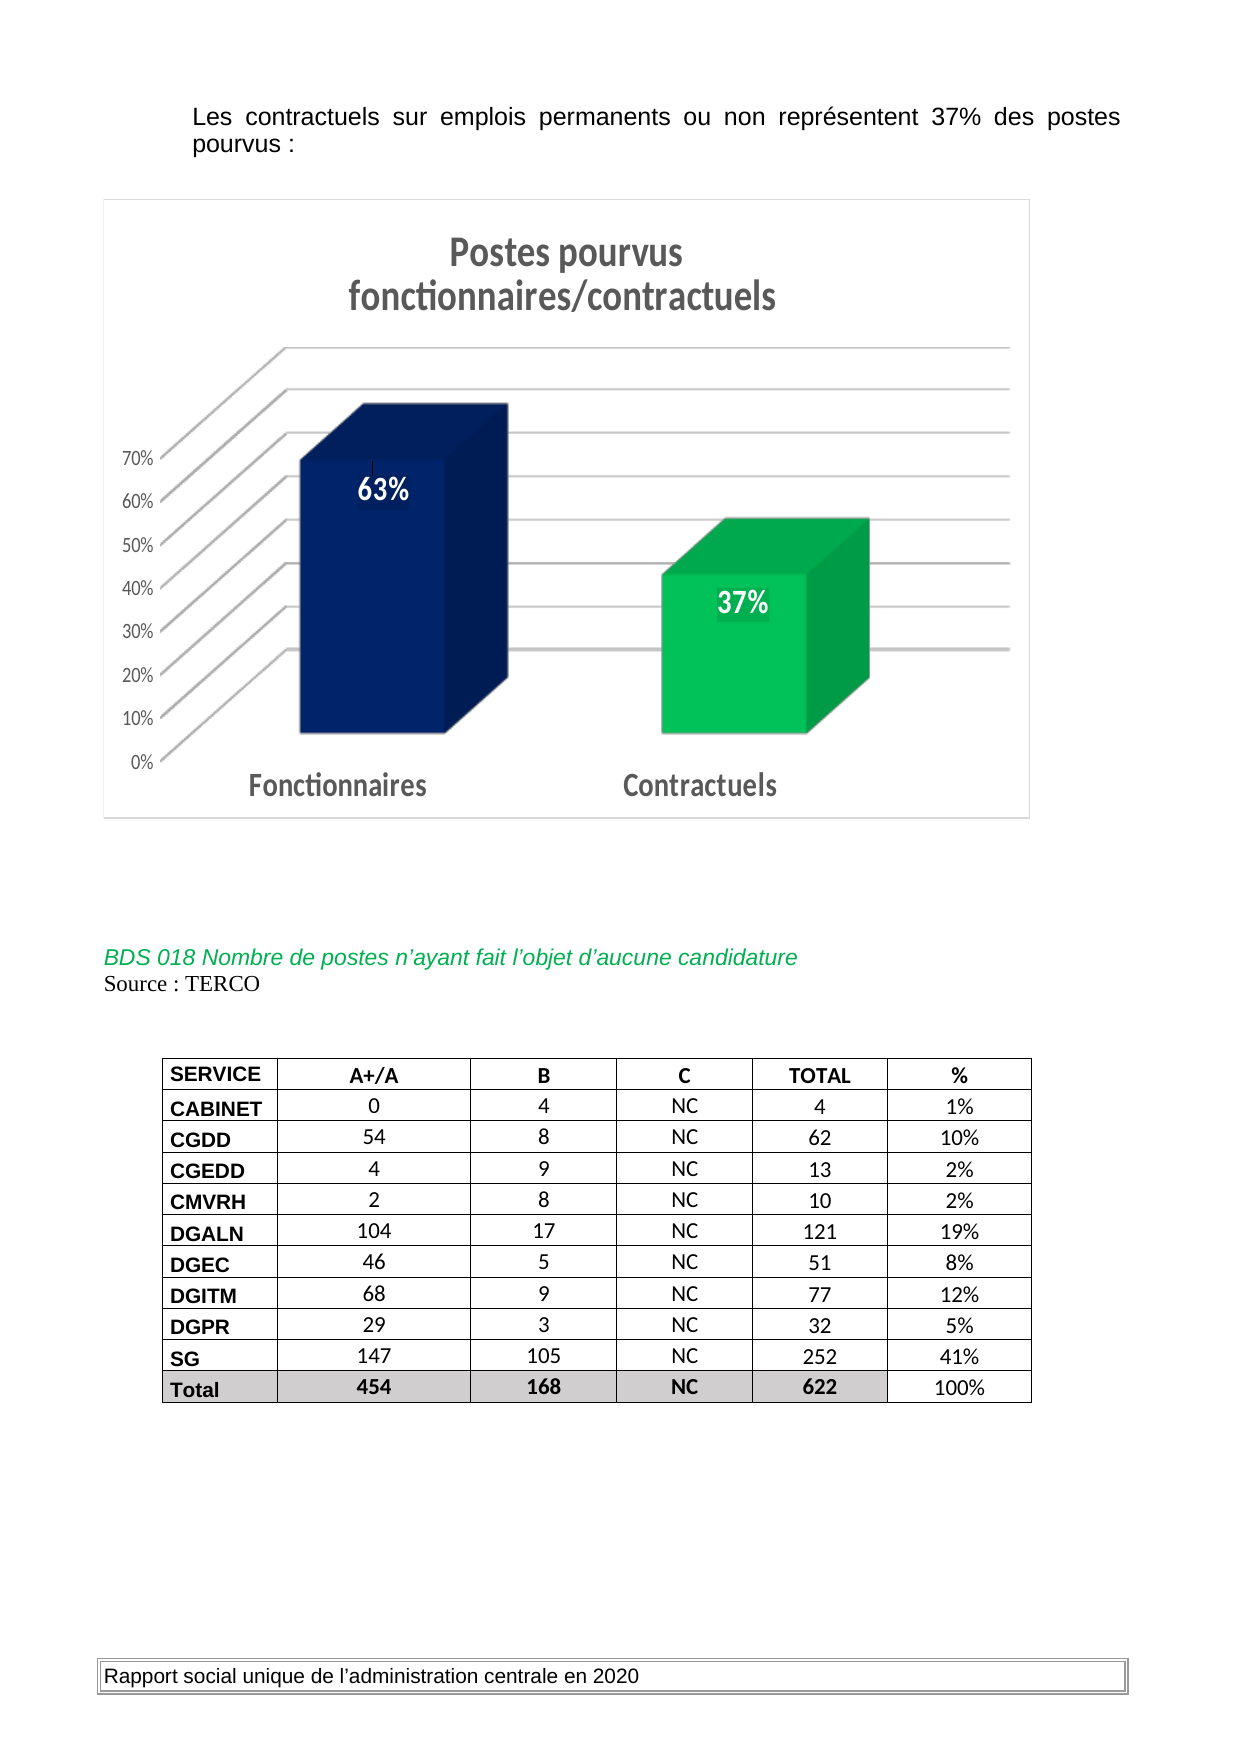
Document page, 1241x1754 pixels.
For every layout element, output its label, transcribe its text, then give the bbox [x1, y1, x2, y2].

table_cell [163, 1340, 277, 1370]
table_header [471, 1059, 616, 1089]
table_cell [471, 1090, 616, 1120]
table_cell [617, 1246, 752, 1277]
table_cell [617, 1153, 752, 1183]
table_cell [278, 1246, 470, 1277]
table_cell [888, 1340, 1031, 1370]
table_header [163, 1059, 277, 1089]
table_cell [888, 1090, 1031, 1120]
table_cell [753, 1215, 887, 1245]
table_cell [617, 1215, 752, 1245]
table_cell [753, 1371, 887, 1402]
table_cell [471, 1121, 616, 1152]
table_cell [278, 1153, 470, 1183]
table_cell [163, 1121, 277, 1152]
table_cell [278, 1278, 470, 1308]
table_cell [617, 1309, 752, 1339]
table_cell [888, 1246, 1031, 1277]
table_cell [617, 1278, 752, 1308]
text Source : TERCO [103, 970, 1122, 997]
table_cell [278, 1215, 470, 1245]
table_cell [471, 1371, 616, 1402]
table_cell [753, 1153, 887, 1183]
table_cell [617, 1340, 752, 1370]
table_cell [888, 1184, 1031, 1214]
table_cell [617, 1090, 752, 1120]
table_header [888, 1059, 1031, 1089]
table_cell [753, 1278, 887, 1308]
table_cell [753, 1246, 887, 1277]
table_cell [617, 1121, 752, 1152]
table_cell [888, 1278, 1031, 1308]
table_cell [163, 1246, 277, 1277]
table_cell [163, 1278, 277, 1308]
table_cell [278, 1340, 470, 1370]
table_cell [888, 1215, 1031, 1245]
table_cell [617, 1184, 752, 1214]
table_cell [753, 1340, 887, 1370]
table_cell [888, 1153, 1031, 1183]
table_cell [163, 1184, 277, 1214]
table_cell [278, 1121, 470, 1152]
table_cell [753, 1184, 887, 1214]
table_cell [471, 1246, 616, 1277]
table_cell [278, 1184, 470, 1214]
text BDS 018 Nombre de postes n’ayant fait l’objet d’aucune candidature [103, 944, 1122, 970]
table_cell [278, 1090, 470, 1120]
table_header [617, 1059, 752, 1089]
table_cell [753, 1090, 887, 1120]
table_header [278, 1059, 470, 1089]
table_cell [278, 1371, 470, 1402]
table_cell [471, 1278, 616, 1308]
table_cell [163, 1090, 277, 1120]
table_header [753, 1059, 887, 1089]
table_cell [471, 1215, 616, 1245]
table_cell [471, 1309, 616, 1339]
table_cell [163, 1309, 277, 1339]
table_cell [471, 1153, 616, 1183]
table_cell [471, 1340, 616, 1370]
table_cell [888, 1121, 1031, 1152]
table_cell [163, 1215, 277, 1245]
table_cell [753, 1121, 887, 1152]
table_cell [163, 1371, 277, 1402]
text Les contractuels sur emplois permanents ou non représentent 37% des postes pourvus : [192, 104, 1122, 158]
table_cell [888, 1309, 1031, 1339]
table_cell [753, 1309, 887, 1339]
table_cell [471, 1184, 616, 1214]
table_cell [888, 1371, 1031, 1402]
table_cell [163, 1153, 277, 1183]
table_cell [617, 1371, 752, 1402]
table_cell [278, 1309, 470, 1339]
